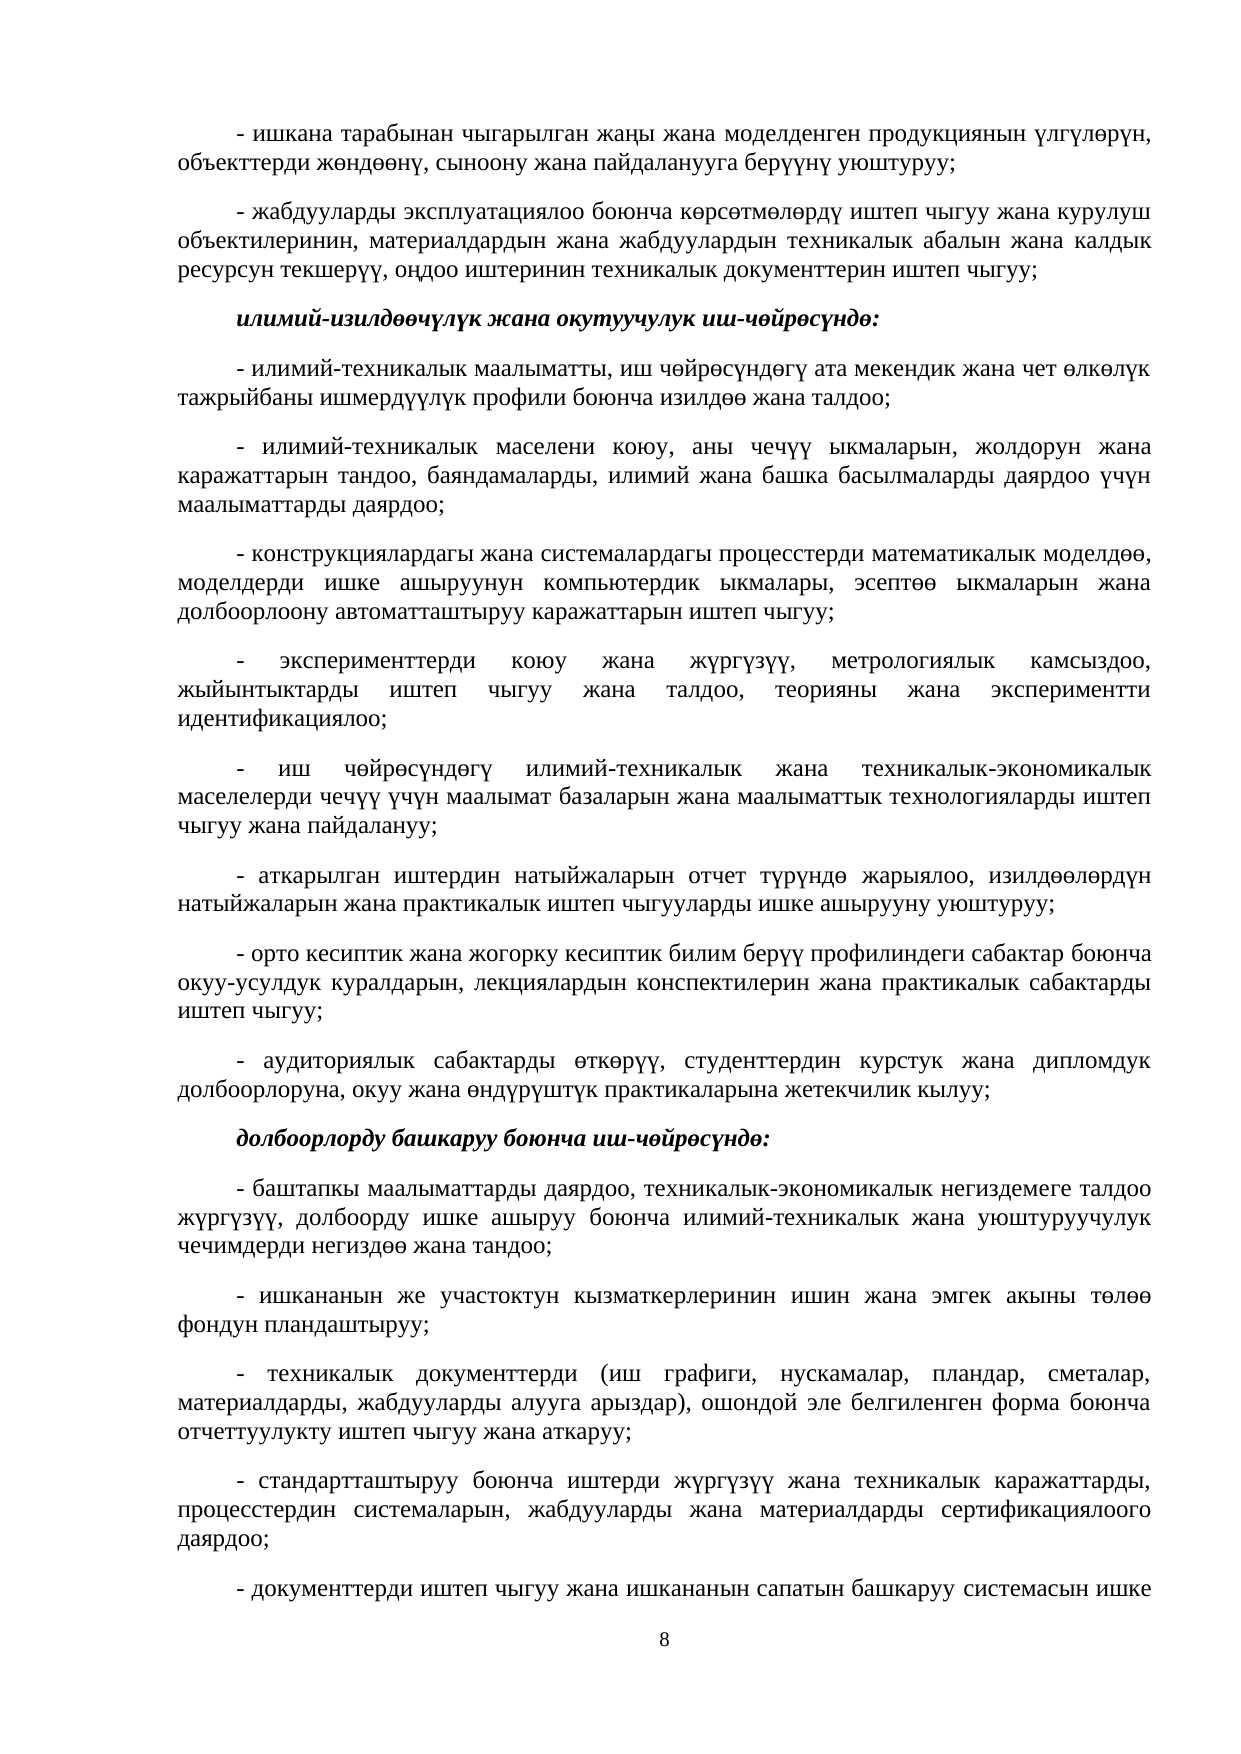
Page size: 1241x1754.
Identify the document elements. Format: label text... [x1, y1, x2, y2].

text - орто кесиптик жана жогорку кесиптик билим берүү профилиндеги сабактар ​​боюнча окуу-усулдук куралдарын, лекциялардын конспектилерин жана практикалык сабактарды иштеп чыгуу; [177, 938, 1152, 1024]
text - илимий-техникалык маалыматты, иш чөйрөсүндөгү ата мекендик жана чет өлкөлүк тажрыйбаны ишмердүүлүк профили боюнча изилдөө жана талдоо; [177, 353, 1152, 411]
text илимий-изилдөөчүлүк жана окутуучулук иш-чөйрөсүндө: [177, 303, 1152, 332]
text - аткарылган иштердин натыйжаларын отчет түрүндө жарыялоо, изилдөөлөрдүн натыйжаларын жана практикалык иштеп чыгууларды ишке ашырууну уюштуруу; [177, 860, 1152, 917]
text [177, 1573, 1152, 1601]
text - техникалык документтерди (иш графиги, нускамалар, пландар, сметалар, материалдарды, жабдууларды алууга арыздар), ошондой эле белгиленген форма боюнча отчеттуулукту иштеп чыгуу жана аткаруу; [177, 1358, 1152, 1445]
text - илимий-техникалык маселени коюу, аны чечүү ыкмаларын, жолдорун жана каражаттарын тандоо, баяндамаларды, илимий жана башка басылмаларды даярдоо үчүн маалыматтарды даярдоо; [177, 431, 1152, 518]
text - эксперименттерди коюу жана жүргүзүү, метрологиялык камсыздоо, жыйынтыктарды иштеп чыгуу жана талдоо, теорияны жана экспериментти идентификациялоо; [177, 646, 1152, 732]
text - ишкана тарабынан чыгарылган жаңы жана моделденген продукциянын үлгүлөрүн, объекттерди жөндөөнү, сыноону жана пайдаланууга берүүнү уюштуруу; [177, 118, 1152, 176]
text - ишкананын же участоктун кызматкерлеринин ишин жана эмгек акыны төлөө фондун пландаштыруу; [177, 1280, 1152, 1338]
text - стандартташтыруу боюнча иштерди жүргүзүү жана техникалык каражаттарды, процесстердин системаларын, жабдууларды жана материалдарды сертификациялоого даярдоо; [177, 1466, 1152, 1552]
text - аудиториялык сабактарды өткөрүү, студенттердин курстук жана дипломдук долбоорлоруна, окуу жана өндүрүштүк практикаларына жетекчилик кылуу; [177, 1045, 1152, 1103]
text - конструкциялардагы жана системалардагы процесстерди математикалык моделдөө, моделдерди ишке ашыруунун компьютердик ыкмалары, эсептөө ыкмаларын жана долбоорлоону автоматташтыруу каражаттарын иштеп чыгуу; [177, 538, 1152, 625]
text долбоорлорду башкаруу боюнча иш-чөйрөсүндө: [177, 1123, 1152, 1152]
text - иш чөйрөсүндөгү илимий-техникалык жана техникалык-экономикалык маселелерди чечүү үчүн маалымат базаларын жана маалыматтык технологияларды иштеп чыгуу жана пайдалануу; [177, 753, 1152, 839]
text - баштапкы маалыматтарды даярдоо, техникалык-экономикалык негиздемеге талдоо жүргүзүү, долбоорду ишке ашыруу боюнча илимий-техникалык жана уюштуруучулук чечимдерди негиздөө жана тандоо; [177, 1173, 1152, 1259]
text - жабдууларды эксплуатациялоо боюнча көрсөтмөлөрдү иштеп чыгуу жана курулуш объектилеринин, материалдардын жана жабдуулардын техникалык абалын жана калдык ресурсун текшерүү, оңдоо иштеринин техникалык документтерин иштеп чыгуу; [177, 196, 1152, 283]
